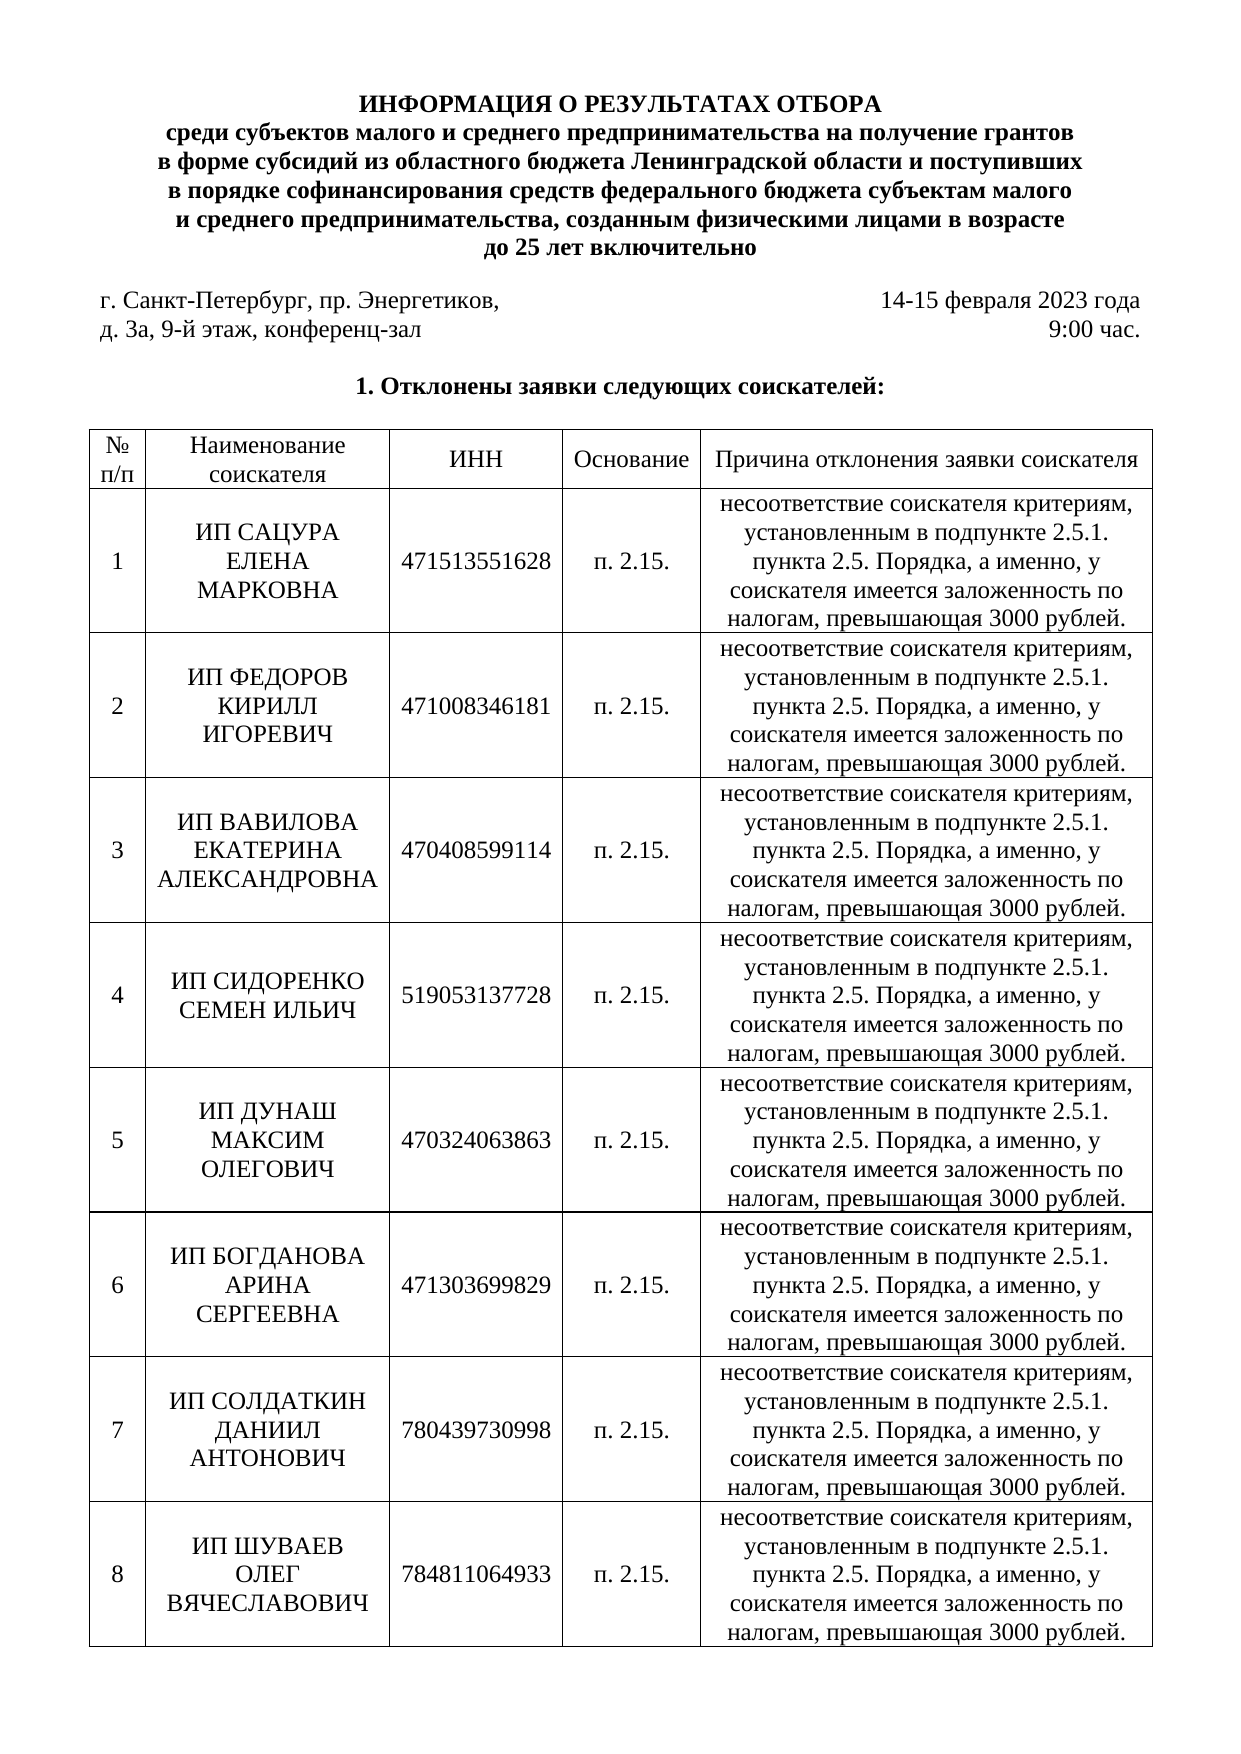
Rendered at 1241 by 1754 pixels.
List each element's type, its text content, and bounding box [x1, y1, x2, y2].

table_header г. Санкт-Петербург, пр. Энергетиков, [89, 285, 833, 314]
table_cell п. 2.15. [563, 923, 700, 1067]
table_cell 784811064933 [390, 1502, 562, 1646]
table_header ИНН [390, 430, 562, 487]
table_cell 1 [90, 489, 145, 632]
table_cell несоответствие соискателя критериям, установленным в подпункте 2.5.1. пункта 2.5. Порядка, а именно, у соискателя имеется заложенность по налогам, превышающая 3000 рублей. [701, 923, 1152, 1067]
table_cell 6 [90, 1213, 145, 1356]
table_cell 8 [90, 1502, 145, 1646]
table_cell п. 2.15. [563, 1213, 700, 1356]
table_cell ИП САЦУРА ЕЛЕНА МАРКОВНА [146, 489, 389, 632]
table_cell ИП БОГДАНОВА АРИНА СЕРГЕЕВНА [146, 1213, 389, 1356]
table_cell ИП СОЛДАТКИН ДАНИИЛ АНТОНОВИЧ [146, 1357, 389, 1501]
title среди субъектов малого и среднего предпринимательства на получение грантов [89, 117, 1152, 146]
title в форме субсидий из областного бюджета Ленинградской области и поступивших [89, 146, 1152, 175]
table_cell несоответствие соискателя критериям, установленным в подпункте 2.5.1. пункта 2.5. Порядка, а именно, у соискателя имеется заложенность по налогам, превышающая 3000 рублей. [701, 489, 1152, 632]
title в порядке софинансирования средств федерального бюджета субъектам малого [89, 175, 1152, 204]
table_cell несоответствие соискателя критериям, установленным в подпункте 2.5.1. пункта 2.5. Порядка, а именно, у соискателя имеется заложенность по налогам, превышающая 3000 рублей. [701, 1357, 1152, 1501]
table_cell д. 3а, 9-й этаж, конференц-зал [89, 314, 833, 343]
title до 25 лет включительно [89, 232, 1152, 261]
table_cell 780439730998 [390, 1357, 562, 1501]
table_cell 7 [90, 1357, 145, 1501]
table_cell 471303699829 [390, 1213, 562, 1356]
table_cell п. 2.15. [563, 633, 700, 777]
table_cell п. 2.15. [563, 1357, 700, 1501]
table_cell 4 [90, 923, 145, 1067]
table_header № п/п [90, 430, 145, 487]
table_cell 471008346181 [390, 633, 562, 777]
table_cell п. 2.15. [563, 489, 700, 632]
table_cell несоответствие соискателя критериям, установленным в подпункте 2.5.1. пункта 2.5. Порядка, а именно, у соискателя имеется заложенность по налогам, превышающая 3000 рублей. [701, 1502, 1152, 1646]
table_cell несоответствие соискателя критериям, установленным в подпункте 2.5.1. пункта 2.5. Порядка, а именно, у соискателя имеется заложенность по налогам, превышающая 3000 рублей. [701, 1213, 1152, 1356]
table_cell несоответствие соискателя критериям, установленным в подпункте 2.5.1. пункта 2.5. Порядка, а именно, у соискателя имеется заложенность по налогам, превышающая 3000 рублей. [701, 1068, 1152, 1211]
table_cell п. 2.15. [563, 778, 700, 922]
table_cell 9:00 час. [833, 314, 1152, 343]
table_header Наименование соискателя [146, 430, 389, 487]
table_cell п. 2.15. [563, 1068, 700, 1211]
table_cell ИП ДУНАШ МАКСИМ ОЛЕГОВИЧ [146, 1068, 389, 1211]
table_cell п. 2.15. [563, 1502, 700, 1646]
table_cell ИП ВАВИЛОВА ЕКАТЕРИНА АЛЕКСАНДРОВНА [146, 778, 389, 922]
table_cell ИП ШУВАЕВ ОЛЕГ ВЯЧЕСЛАВОВИЧ [146, 1502, 389, 1646]
table_header Основание [563, 430, 700, 487]
title и среднего предпринимательства, созданным физическими лицами в возрасте [89, 204, 1152, 232]
table_cell 470324063863 [390, 1068, 562, 1211]
table_header Причина отклонения заявки соискателя [701, 430, 1152, 487]
table_cell ИП СИДОРЕНКО СЕМЕН ИЛЬИЧ [146, 923, 389, 1067]
text ИНФОРМАЦИЯ О РЕЗУЛЬТАТАХ ОТБОРА [89, 89, 1152, 117]
table_cell 471513551628 [390, 489, 562, 632]
table_cell 2 [90, 633, 145, 777]
table_cell ИП ФЕДОРОВ КИРИЛЛ ИГОРЕВИЧ [146, 633, 389, 777]
table_header 14-15 февраля 2023 года [833, 285, 1152, 314]
table_cell 470408599114 [390, 778, 562, 922]
table_cell 519053137728 [390, 923, 562, 1067]
list 1. Отклонены заявки следующих соискателей: [89, 371, 1152, 400]
table_cell несоответствие соискателя критериям, установленным в подпункте 2.5.1. пункта 2.5. Порядка, а именно, у соискателя имеется заложенность по налогам, превышающая 3000 рублей. [701, 633, 1152, 777]
table_cell несоответствие соискателя критериям, установленным в подпункте 2.5.1. пункта 2.5. Порядка, а именно, у соискателя имеется заложенность по налогам, превышающая 3000 рублей. [701, 778, 1152, 922]
table_cell 5 [90, 1068, 145, 1211]
table_cell 3 [90, 778, 145, 922]
